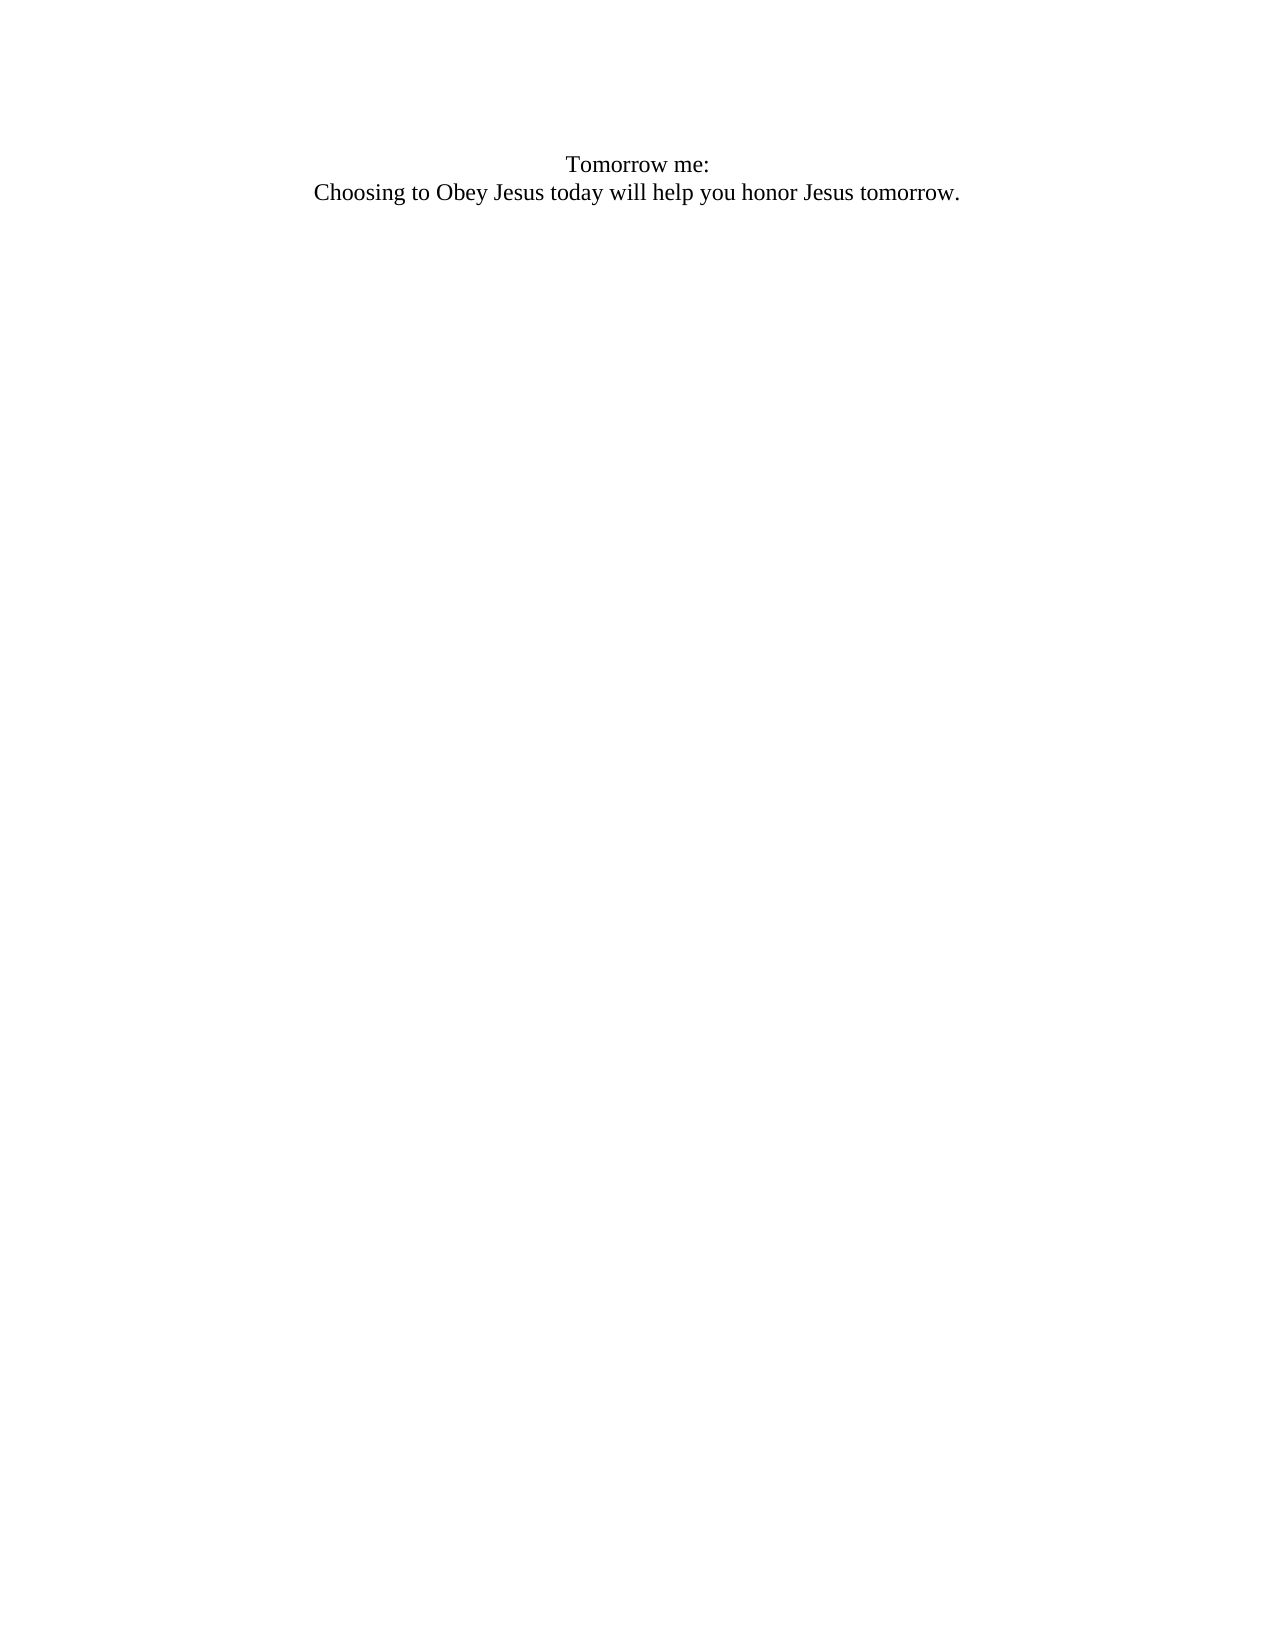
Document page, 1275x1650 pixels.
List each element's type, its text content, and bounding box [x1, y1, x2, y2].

text Tomorrow me: [150, 150, 1125, 178]
text Choosing to Obey Jesus today will help you honor Jesus tomorrow. [150, 178, 1125, 205]
